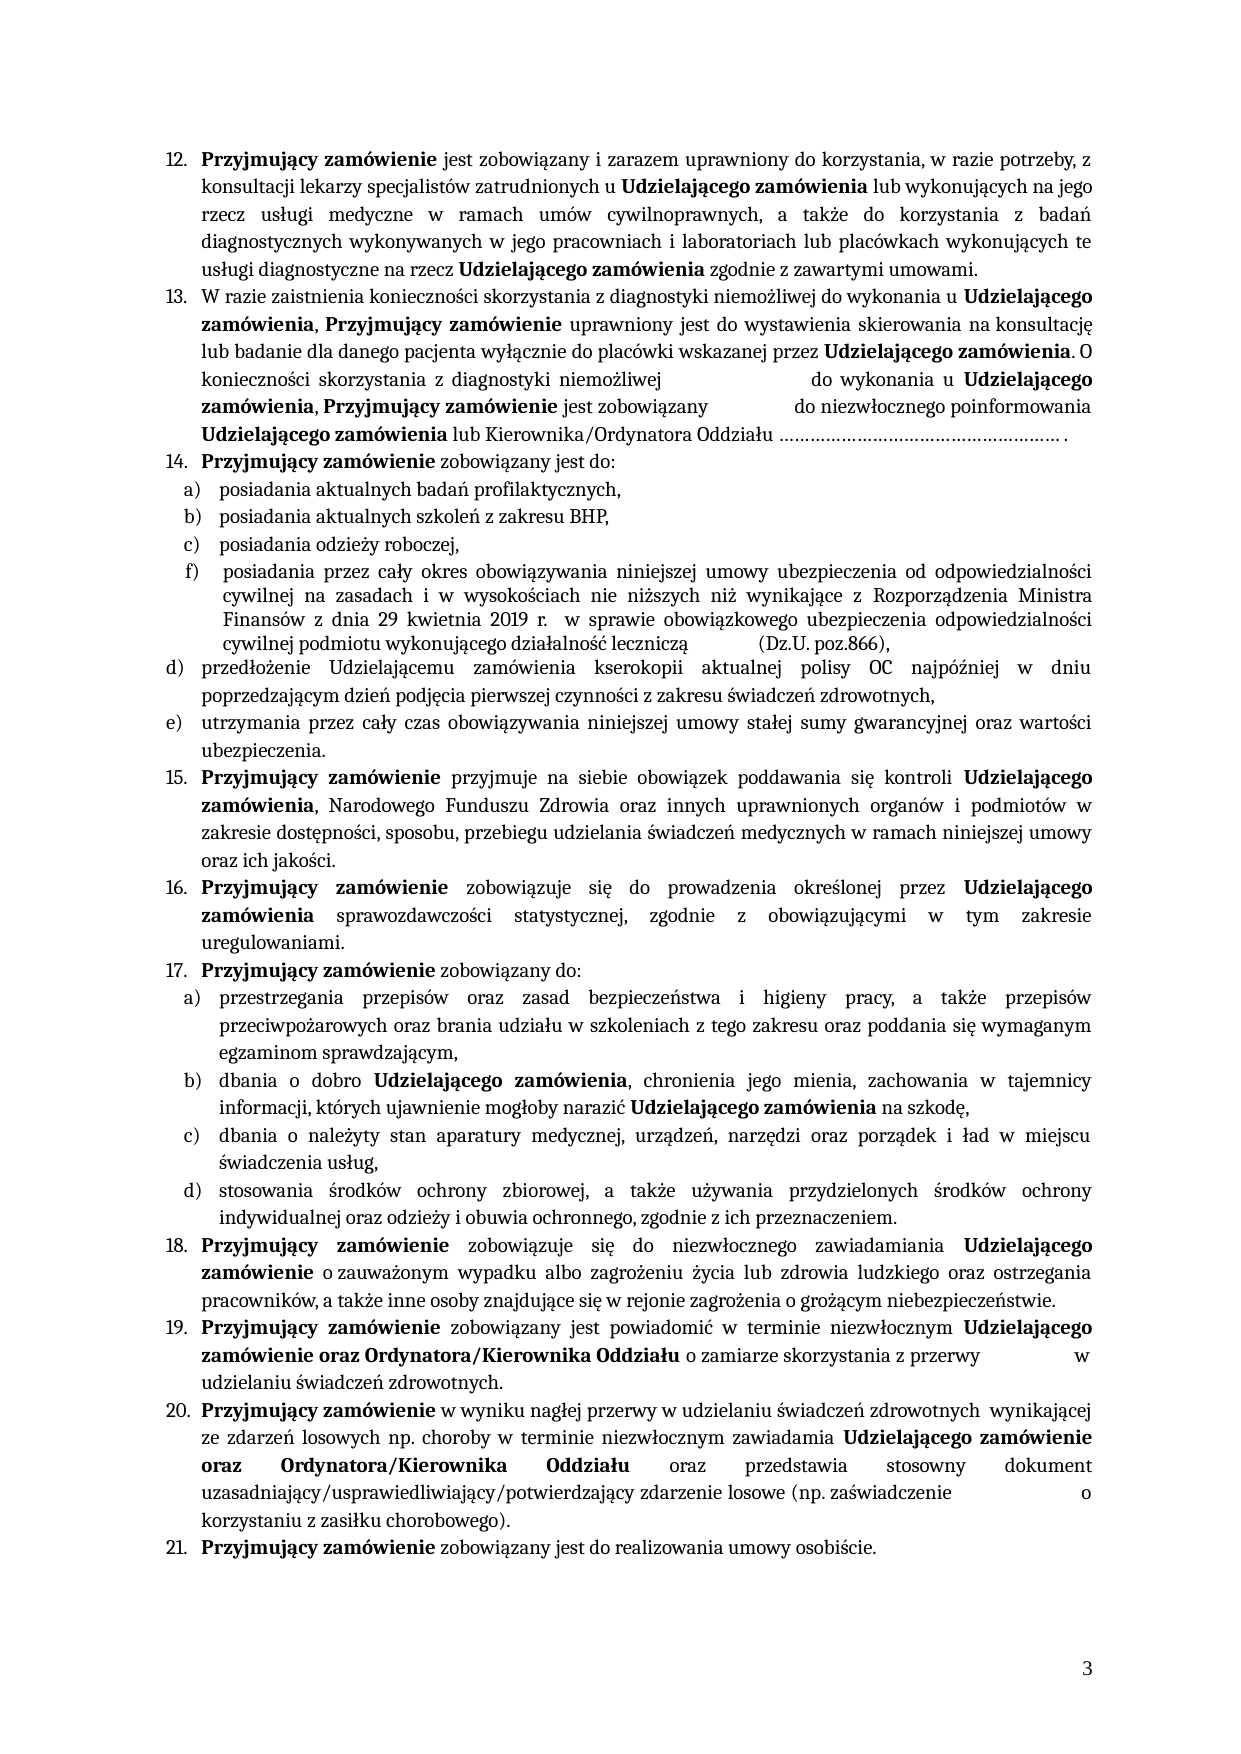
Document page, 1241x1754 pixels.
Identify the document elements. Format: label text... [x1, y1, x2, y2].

list posiadania przez cały okres obowiązywania niniejszej umowy ubezpieczenia od odpowiedzialności cywilnej na zasadach i w wysokościach nie niższych niż wynikające z Rozporządzenia Ministra Finansów z dnia 29 kwietnia 2019 r. w sprawie obowiązkowego ubezpieczenia odpowiedzialności cywilnej podmiotu wykonującego działalność leczniczą (Dz.U. poz.866), [185, 560, 1092, 656]
list posiadania aktualnych badań profilaktycznych, [183, 478, 1092, 502]
list utrzymania przez cały czas obowiązywania niniejszej umowy stałej sumy gwarancyjnej oraz wartości ubezpieczenia. [166, 711, 1092, 762]
list przestrzegania przepisów oraz zasad bezpieczeństwa i higieny pracy, a także przepisów przeciwpożarowych oraz brania udziału w szkoleniach z tego zakresu oraz poddania się wymaganym egzaminom sprawdzającym, [183, 986, 1092, 1065]
list posiadania aktualnych szkoleń z zakresu BHP, [183, 505, 1092, 529]
list Przyjmujący zamówienie zobowiązany do: [166, 958, 1092, 982]
list Przyjmujący zamówienie zobowiązany jest do: [166, 450, 1092, 474]
list dbania o dobro Udzielającego zamówienia, chronienia jego mienia, zachowania w tajemnicy informacji, których ujawnienie mogłoby narazić Udzielającego zamówienia na szkodę, [183, 1068, 1092, 1120]
list Przyjmujący zamówienie zobowiązany jest powiadomić w terminie niezwłocznym Udzielającego zamówienie oraz Ordynatora/Kierownika Oddziału o zamiarze skorzystania z przerwy w udzielaniu świadczeń zdrowotnych. [166, 1316, 1092, 1395]
list Przyjmujący zamówienie w wyniku nagłej przerwy w udzielaniu świadczeń zdrowotnych wynikającej ze zdarzeń losowych np. choroby w terminie niezwłocznym zawiadamia Udzielającego zamówienie oraz Ordynatora/Kierownika Oddziału oraz przedstawia stosowny dokument uzasadniający/usprawiedliwiający/potwierdzający zdarzenie losowe (np. zaświadczenie o korzystaniu z zasiłku chorobowego). [166, 1398, 1092, 1532]
list Przyjmujący zamówienie przyjmuje na siebie obowiązek poddawania się kontroli Udzielającego zamówienia, Narodowego Funduszu Zdrowia oraz innych uprawnionych organów i podmiotów w zakresie dostępności, sposobu, przebiegu udzielania świadczeń medycznych w ramach niniejszej umowy oraz ich jakości. [166, 766, 1092, 872]
list dbania o należyty stan aparatury medycznej, urządzeń, narzędzi oraz porządek i ład w miejscu świadczenia usług, [183, 1123, 1092, 1175]
list Przyjmujący zamówienie zobowiązuje się do prowadzenia określonej przez Udzielającego zamówienia sprawozdawczości statystycznej, zgodnie z obowiązującymi w tym zakresie uregulowaniami. [166, 876, 1092, 955]
list Przyjmujący zamówienie jest zobowiązany i zarazem uprawniony do korzystania, w razie potrzeby, z konsultacji lekarzy specjalistów zatrudnionych u Udzielającego zamówienia lub wykonujących na jego rzecz usługi medyczne w ramach umów cywilnoprawnych, a także do korzystania z badań diagnostycznych wykonywanych w jego pracowniach i laboratoriach lub placówkach wykonujących te usługi diagnostyczne na rzecz Udzielającego zamówienia zgodnie z zawartymi umowami. [166, 148, 1092, 282]
list posiadania odzieży roboczej, [183, 533, 1092, 557]
list stosowania środków ochrony zbiorowej, a także używania przydzielonych środków ochrony indywidualnej oraz odzieży i obuwia ochronnego, zgodnie z ich przeznaczeniem. [183, 1178, 1092, 1230]
list Przyjmujący zamówienie zobowiązuje się do niezwłocznego zawiadamiania Udzielającego zamówienie o zauważonym wypadku albo zagrożeniu życia lub zdrowia ludzkiego oraz ostrzegania pracowników, a także inne osoby znajdujące się w rejonie zagrożenia o grożącym niebezpieczeństwie. [166, 1233, 1092, 1312]
list Przyjmujący zamówienie zobowiązany jest do realizowania umowy osobiście. [166, 1536, 1092, 1560]
list przedłożenie Udzielającemu zamówienia kserokopii aktualnej polisy OC najpóźniej w dniu poprzedzającym dzień podjęcia pierwszej czynności z zakresu świadczeń zdrowotnych, [166, 656, 1092, 707]
list W razie zaistnienia konieczności skorzystania z diagnostyki niemożliwej do wykonania u Udzielającego zamówienia, Przyjmujący zamówienie uprawniony jest do wystawienia skierowania na konsultację lub badanie dla danego pacjenta wyłącznie do placówki wskazanej przez Udzielającego zamówienia. O konieczności skorzystania z diagnostyki niemożliwej do wykonania u Udzielającego zamówienia, Przyjmujący zamówienie jest zobowiązany do niezwłocznego poinformowania Udzielającego zamówienia lub Kierownika/Ordynatora Oddziału ……………………………………………… . [166, 285, 1092, 447]
